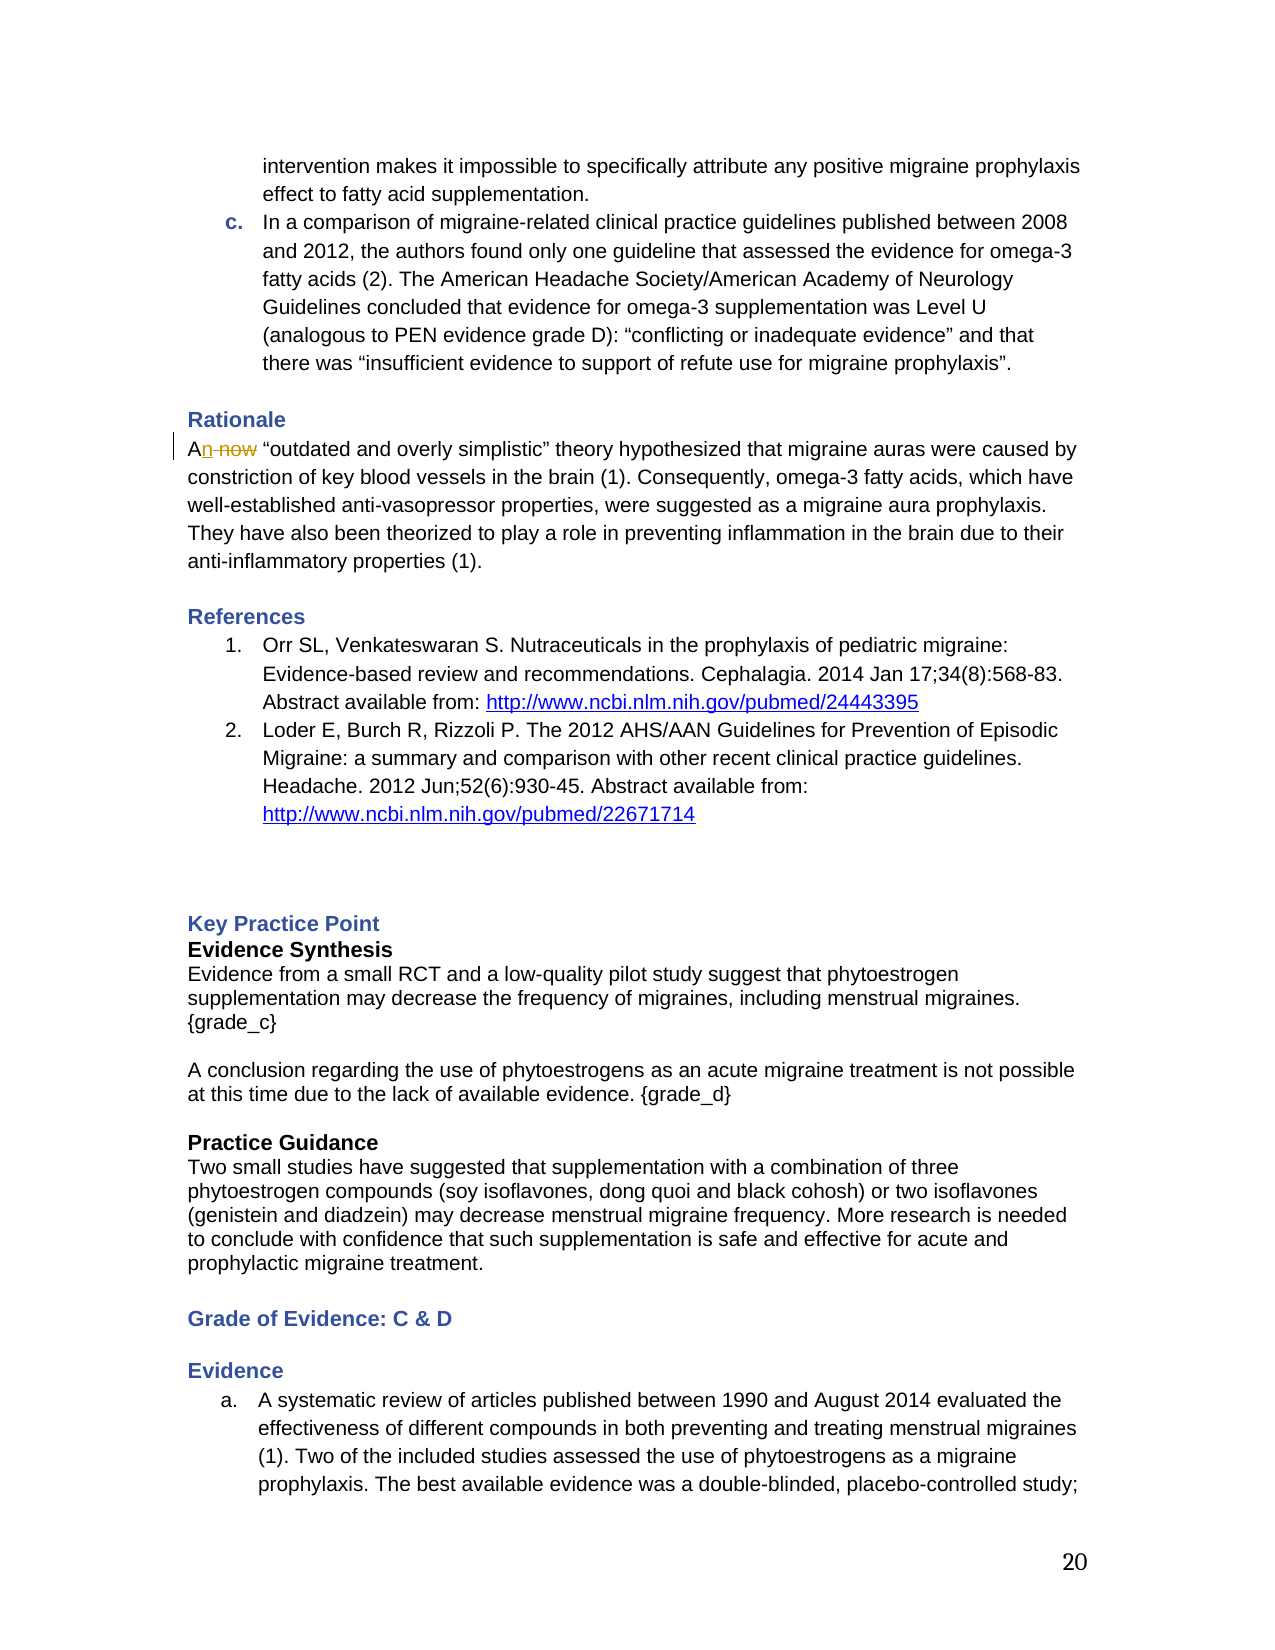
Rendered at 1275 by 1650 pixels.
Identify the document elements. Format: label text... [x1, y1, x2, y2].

text A “outdated and overly simplistic” theory hypothesized that migraine auras were caused by constriction of key blood vessels in the brain (1). Consequently, omega-3 fatty acids, which have well-established anti-vasopressor properties, were suggested as a migraine aura prophylaxis. They have also been theorized to play a role in preventing inflammation in the brain due to their anti-inflammatory properties (1). [187, 432, 1087, 573]
text Grade of Evidence: C & D [187, 1303, 1087, 1331]
text Evidence [187, 1355, 1087, 1383]
text Practice Guidance [187, 1129, 1087, 1154]
list Loder E, Burch R, Rizzoli P. The 2012 AHS/AAN Guidelines for Prevention of Episodic Migraine: a summary and comparison with other recent clinical practice guidelines. Headache. 2012 Jun;52(6):930-45. Abstract available from: http://www.ncbi.nlm.nih.gov/pubmed/22671714 [225, 713, 1087, 826]
text Two small studies have suggested that supplementation with a combination of three phytoestrogen compounds (soy isoflavones, dong quoi and black cohosh) or two isoflavones (genistein and diadzein) may decrease menstrual migraine frequency. More research is needed to conclude with confidence that such supplementation is safe and effective for acute and prophylactic migraine treatment. [187, 1154, 1087, 1303]
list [225, 150, 1087, 206]
text A conclusion regarding the use of phytoestrogens as an acute migraine treatment is not possible at this time due to the lack of available evidence. {grade_d} [187, 1057, 1087, 1105]
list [220, 1383, 1087, 1496]
text Evidence from a small RCT and a low-quality pilot study suggest that phytoestrogen supplementation may decrease the frequency of migraines, including menstrual migraines. {grade_c} [187, 962, 1087, 1033]
text Key Practice Point [187, 908, 1087, 936]
list In a comparison of migraine-related clinical practice guidelines published between 2008 and 2012, the authors found only one guideline that assessed the evidence for omega-3 fatty acids (2). The American Headache Society/American Academy of Neurology Guidelines concluded that evidence for omega-3 supplementation was Level U (analogous to PEN evidence grade D): “conflicting or inadequate evidence” and that there was “insufficient evidence to support of refute use for migraine prophylaxis”. [225, 206, 1087, 375]
list Orr SL, Venkateswaran S. Nutraceuticals in the prophylaxis of pediatric migraine: Evidence-based review and recommendations. Cephalagia. 2014 Jan 17;34(8):568-83. Abstract available from: http://www.ncbi.nlm.nih.gov/pubmed/24443395 [225, 629, 1087, 713]
text Evidence Synthesis [187, 936, 1087, 962]
text Rationale [187, 404, 1087, 432]
text References [187, 601, 1087, 629]
